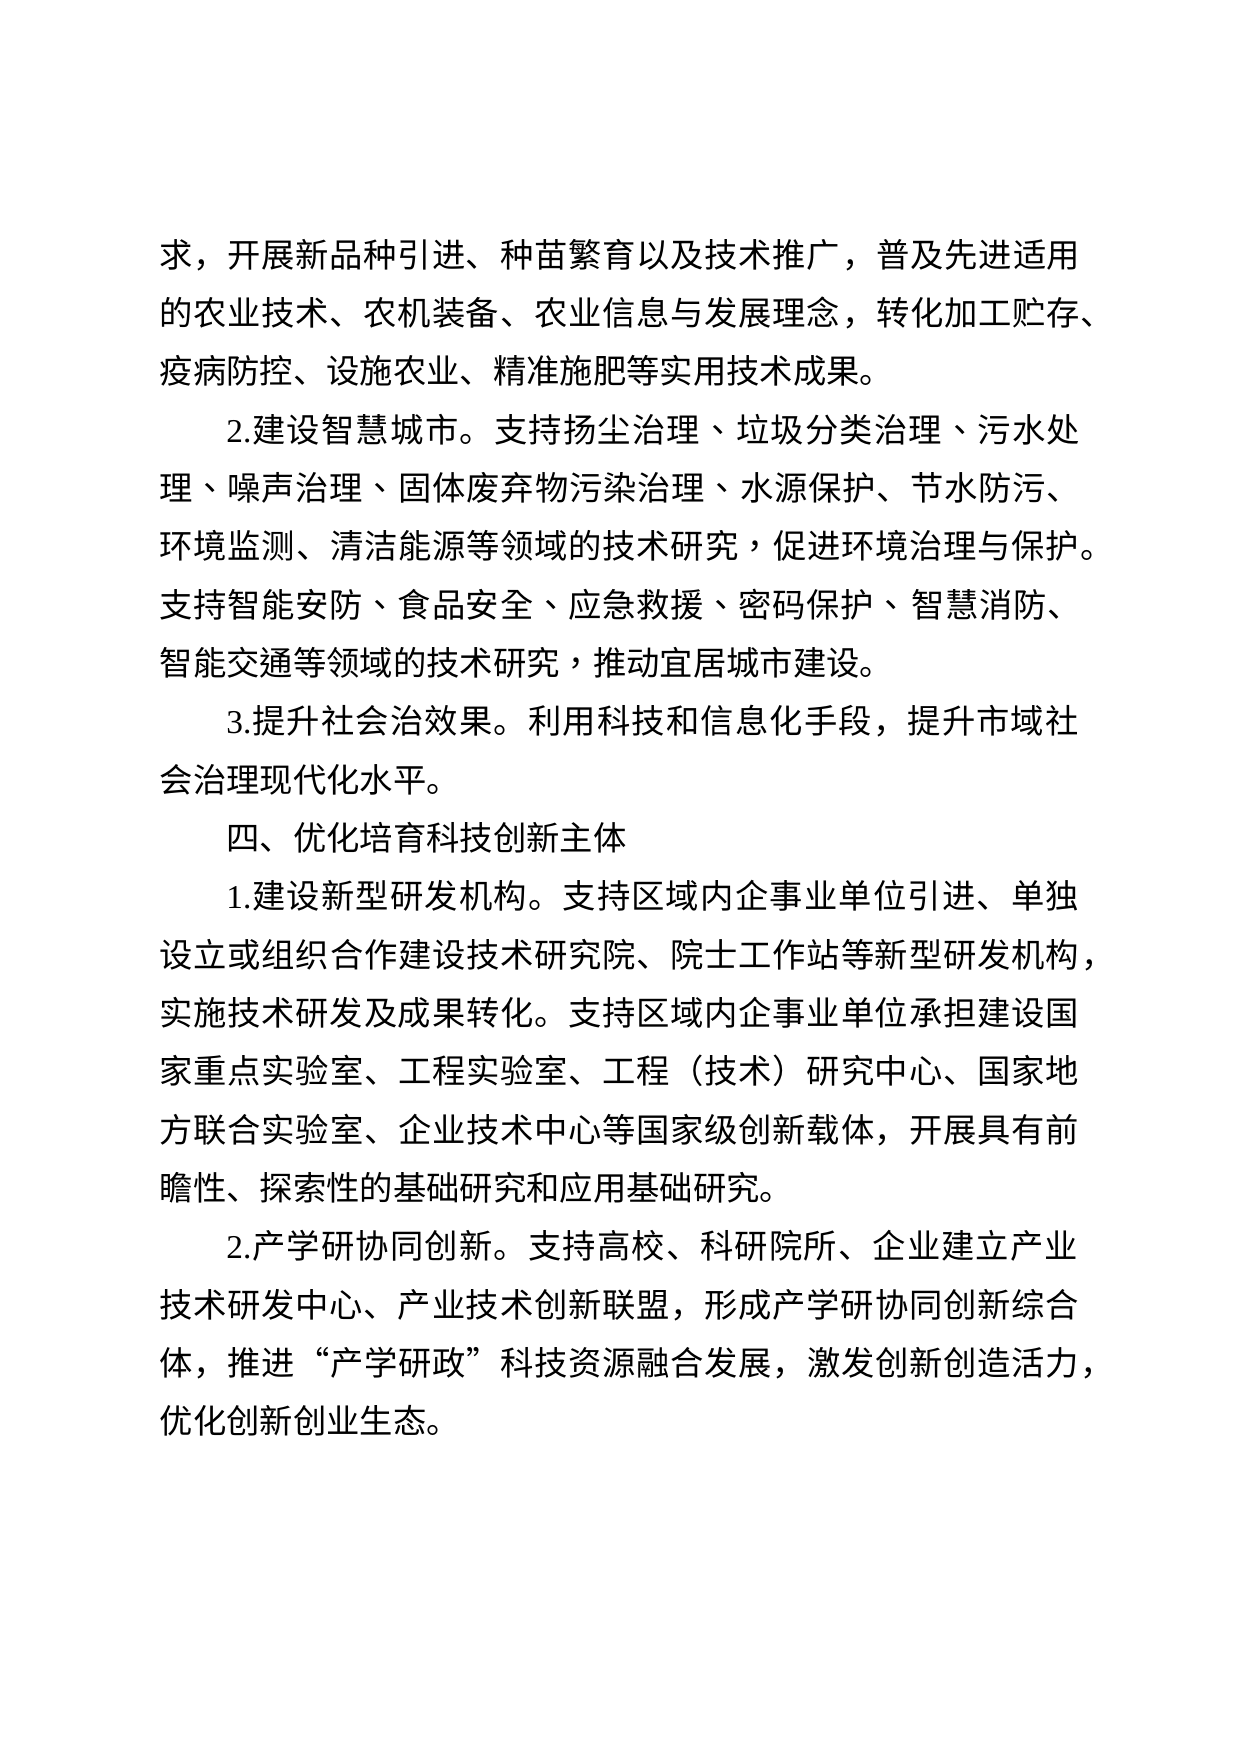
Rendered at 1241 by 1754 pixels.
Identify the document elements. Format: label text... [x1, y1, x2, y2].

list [159, 218, 1083, 396]
list 1.建设新型研发机构。支持区域内企事业单位引进、单独设立或组织合作建设技术研究院、院士工作站等新型研发机构，实施技术研发及成果转化。支持区域内企事业单位承担建设国家重点实验室、工程实验室、工程（技术）研究中心、国家地方联合实验室、企业技术中心等国家级创新载体，开展具有前瞻性、探索性的基础研究和应用基础研究。 [159, 862, 1081, 1212]
list 2.产学研协同创新。支持高校、科研院所、企业建立产业技术研发中心、产业技术创新联盟，形成产学研协同创新综合体，推进“产学研政”科技资源融合发展，激发创新创造活力，优化创新创业生态。 [159, 1212, 1083, 1510]
list 2.建设智慧城市。支持扬尘治理、垃圾分类治理、污水处理、噪声治理、固体废弃物污染治理、水源保护、节水防污、环境监测、清洁能源等领域的技术研究，促进环境治理与保护。支持智能安防、食品安全、应急救援、密码保护、智慧消防、智能交通等领域的技术研究，推动宜居城市建设。 [159, 396, 1081, 687]
list 四、优化培育科技创新主体 [159, 804, 1081, 862]
list 3.提升社会治效果。利用科技和信息化手段，提升市域社会治理现代化水平。 [159, 687, 1081, 804]
